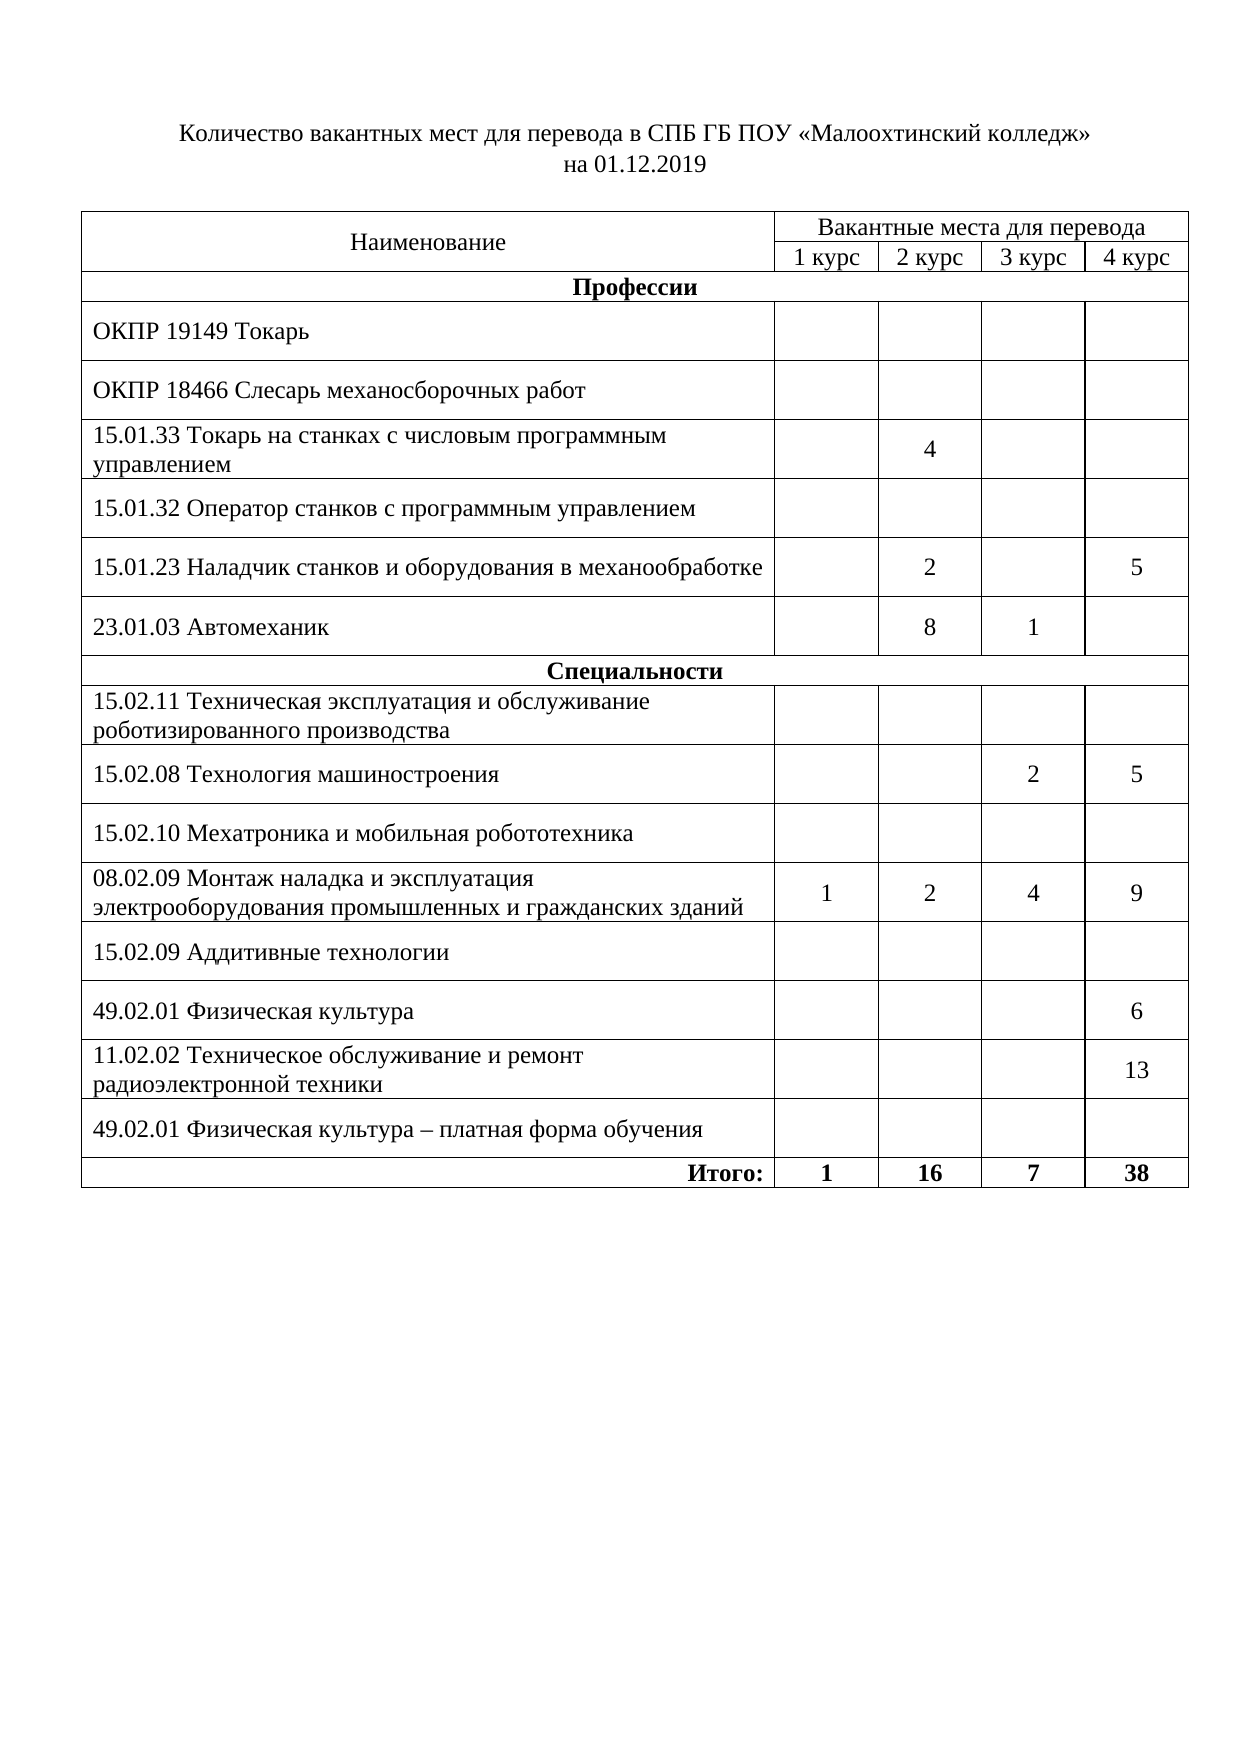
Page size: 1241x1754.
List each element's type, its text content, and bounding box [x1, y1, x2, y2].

table_cell ОКПР 18466 Слесарь механосборочных работ [82, 361, 774, 419]
table_cell 2 курс [879, 242, 981, 271]
table_cell 7 [982, 1158, 1084, 1187]
table_cell [879, 361, 981, 419]
table_cell [775, 479, 878, 537]
table_cell 08.02.09 Монтаж наладка и эксплуатация электрооборудования промышленных и гражданских зданий [82, 863, 774, 921]
table_cell 4 [879, 420, 981, 478]
table_cell 15.02.08 Технология машиностроения [82, 745, 774, 803]
table_cell 15.02.10 Мехатроника и мобильная робототехника [82, 804, 774, 862]
table_cell [775, 745, 878, 803]
table_cell [775, 597, 878, 655]
table_cell [1086, 420, 1188, 478]
table_cell [982, 538, 1084, 596]
table_cell 9 [1086, 863, 1188, 921]
table_cell [775, 538, 878, 596]
table_cell Профессии [82, 272, 1188, 301]
table_cell 8 [879, 597, 981, 655]
table_cell 2 [879, 538, 981, 596]
table_cell 5 [1086, 745, 1188, 803]
table_cell [879, 1040, 981, 1098]
table_cell 49.02.01 Физическая культура – платная форма обучения [82, 1099, 774, 1157]
text на 01.12.2019 [118, 149, 1152, 178]
table_cell [775, 302, 878, 360]
table_cell [1086, 479, 1188, 537]
table_cell [775, 361, 878, 419]
table_cell 1 курс [775, 242, 878, 271]
table_cell [879, 1099, 981, 1157]
table_cell 4 курс [1086, 242, 1188, 271]
table_cell [879, 804, 981, 862]
table_cell 1 [982, 597, 1084, 655]
table_cell 38 [1086, 1158, 1188, 1187]
table_cell [879, 922, 981, 980]
table_cell [982, 922, 1084, 980]
table_cell [982, 361, 1084, 419]
table_cell 49.02.01 Физическая культура [82, 981, 774, 1039]
table_cell [1086, 804, 1188, 862]
table_cell 15.01.23 Наладчик станков и оборудования в механообработке [82, 538, 774, 596]
table_cell [775, 804, 878, 862]
table_cell 11.02.02 Техническое обслуживание и ремонт радиоэлектронной техники [82, 1040, 774, 1098]
table_cell 2 [879, 863, 981, 921]
table_cell [1086, 361, 1188, 419]
table_header Наименование [82, 212, 774, 271]
table_cell 13 [1086, 1040, 1188, 1098]
table_cell [982, 1099, 1084, 1157]
table_cell [879, 302, 981, 360]
table_cell 15.02.11 Техническая эксплуатация и обслуживание роботизированного производства [82, 686, 774, 744]
table_cell 3 курс [982, 242, 1084, 271]
table_cell [982, 302, 1084, 360]
table_cell [879, 479, 981, 537]
table_cell Специальности [82, 656, 1188, 685]
table_cell [982, 981, 1084, 1039]
table_cell [982, 686, 1084, 744]
table_cell [775, 1099, 878, 1157]
table_cell [982, 479, 1084, 537]
table_cell [1086, 1099, 1188, 1157]
text Количество вакантных мест для перевода в СПБ ГБ ПОУ «Малоохтинский колледж» [118, 118, 1152, 147]
table_cell [775, 420, 878, 478]
table_cell [982, 420, 1084, 478]
table_cell 15.02.09 Аддитивные технологии [82, 922, 774, 980]
table_cell [879, 981, 981, 1039]
table_cell [775, 1040, 878, 1098]
table_cell [1086, 686, 1188, 744]
table_header Вакантные места для перевода [775, 212, 1188, 241]
table_cell [879, 745, 981, 803]
table_cell 15.01.33 Токарь на станках с числовым программным управлением [82, 420, 774, 478]
table_cell [775, 922, 878, 980]
table_cell 1 [775, 1158, 878, 1187]
table_cell [1086, 597, 1188, 655]
table_cell 5 [1086, 538, 1188, 596]
table_cell 2 [982, 745, 1084, 803]
table_cell [982, 804, 1084, 862]
table_cell [775, 981, 878, 1039]
table_cell 23.01.03 Автомеханик [82, 597, 774, 655]
table_cell [1086, 302, 1188, 360]
table_cell Итого: [82, 1158, 774, 1187]
table_cell [879, 686, 981, 744]
table_cell [1086, 922, 1188, 980]
table_cell 6 [1086, 981, 1188, 1039]
table_cell 16 [879, 1158, 981, 1187]
table_cell [775, 686, 878, 744]
table_cell ОКПР 19149 Токарь [82, 302, 774, 360]
table_cell 15.01.32 Оператор станков с программным управлением [82, 479, 774, 537]
table_cell 1 [775, 863, 878, 921]
table_cell 4 [982, 863, 1084, 921]
table_cell [982, 1040, 1084, 1098]
